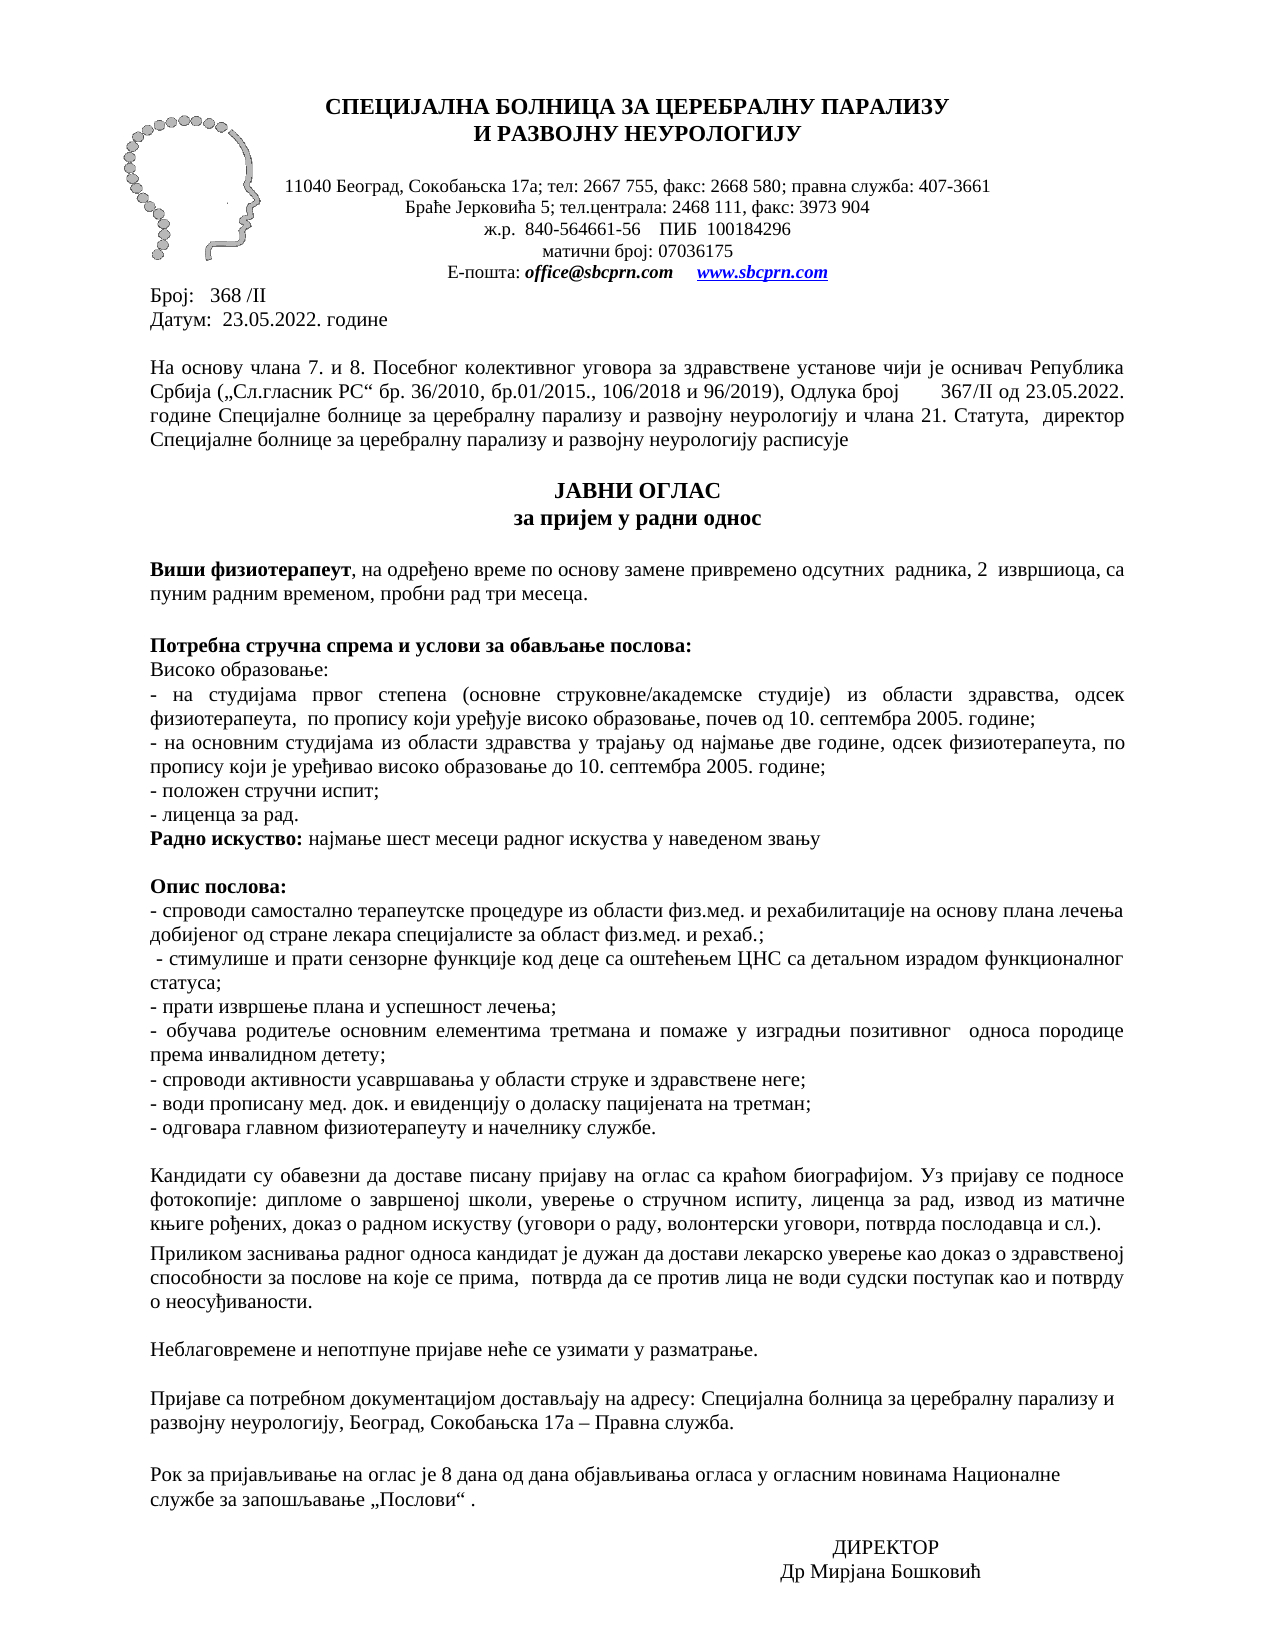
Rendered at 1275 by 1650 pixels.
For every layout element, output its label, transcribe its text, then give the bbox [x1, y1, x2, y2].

text - одговара главном физиотерапеуту и начелнику службе. [150, 1114, 1125, 1139]
text Рок за пријављивање на оглас је 8 дана од дана објављивања oгласа у огласним новинама Националне службе за запошљавање „Послови“ . [150, 1462, 1125, 1511]
text - обучава родитеље основним елементима третмана и помаже у изградњи позитивног односа породице према инвалидном детету; [150, 1018, 1125, 1066]
text - спроводи активности усавршавања у области струке и здравствене неге; [150, 1066, 1125, 1091]
text ДИРЕКТОР [150, 1534, 1125, 1559]
text E-пошта: office@sbcprn.com www.sbcprn.com [150, 261, 1125, 283]
title И РАЗВОЈНУ НЕУРОЛОГИЈУ [268, 120, 1125, 146]
text Опис послова: [150, 874, 1125, 898]
text - стимулише и прати сензорне функције код деце са оштећењем ЦНС са детаљном израдом функционалног статуса; [150, 946, 1125, 994]
text Број: 368 /II [150, 283, 1125, 307]
text матични број: 07036175 [268, 239, 1125, 261]
text На основу члана 7. и 8. Посебног колективног уговора за здравствене установе чији је оснивач Република Србија („Сл.гласник РС“ бр. 36/2010, бр.01/2015., 106/2018 и 96/2019), Одлука број 367/II oд 23.05.2022. године Специјалне болнице за церебралну парализу и развојну неурологију и члана 21. Статута, директор Специјалне болнице за церебралну парализу и развојну неурологију расписује [150, 355, 1125, 451]
text Неблаговремене и непотпуне пријаве неће се узимати у разматрање. [150, 1337, 1125, 1361]
text Виши физиотерапеут, на одређено време по основу замене привремено одсутних радника, 2 извршиоца, са пуним радним временом, пробни рад три месеца. [150, 556, 1125, 604]
text - на основним студијама из области здравства у трајању од најмање две године, одсек физиотерапеута, по пропису који је уређивао високо образовање до 10. септембра 2005. године; [150, 729, 1125, 778]
text - спроводи самостално терапеутске процедуре из области физ.мед. и рехабилитације на основу плана лечења добијеног од стране лекара специјалисте за област физ.мед. и рехаб.; [150, 898, 1125, 946]
subtitle Кандидати су обавезни да доставе писану пријаву на оглас са краћом биографијом. Уз пријаву се подносе фотокопије: дипломе о завршеној школи, уверење о стручном испиту, лиценца за рад, извод из матичне књиге рођених, доказ о радном искуству (уговори о раду, волонтерски уговори, потврда послодавца и сл.). [150, 1163, 1125, 1235]
text Браће Јерковића 5; тел.централа: 2468 111, факс: 3973 904 [268, 196, 1125, 218]
text 11040 Београд, Сокобањска 17a; тел: 2667 755, факс: 2668 580; правна служба: 407-3661 [268, 175, 1125, 196]
text ЈАВНИ ОГЛАС [150, 477, 1125, 504]
text Пријаве са потребном документацијом достављају на адресу: Специјална болница за церебралну парализу и развојну неурологију, Београд, Сокобањска 17а – Правна служба. [150, 1386, 1125, 1462]
text - води прописану мед. док. и евиденцију о доласку пацијената на третман; [150, 1091, 1125, 1114]
text - прати извршење плана и успешност лечења; [150, 994, 1125, 1018]
subtitle Др Мирјана Бошковић [150, 1559, 1125, 1583]
text Приликом заснивања радног односа кандидат је дужан да достави лекарско уверење као доказ о здравственој способности за послове на које се прима, потврда да се против лица не води судски поступак као и потврду о неосуђиваности. [150, 1241, 1125, 1313]
text Датум: 23.05.2022. године [150, 307, 1125, 331]
text Радно искуство: најмање шест месеци радног искуства у наведеном звању [150, 826, 1125, 850]
text - положен стручни испит; [150, 778, 1125, 802]
text - на студијама првог степена (основне струковне/академске студије) из области здравства, одсек физиотерапеута, по пропису који уређује високо образовање, почев од 10. септембра 2005. године; [150, 681, 1125, 729]
text за пријем у радни однос [150, 504, 1125, 530]
text - лиценца за рад. [150, 802, 1125, 826]
text Високо образовање: [150, 657, 1125, 681]
text ж.р. 840-564661-56 ПИБ 100184296 [268, 218, 1125, 239]
title СПЕЦИЈАЛНА БОЛНИЦА ЗА ЦЕРЕБРАЛНУ ПАРАЛИЗУ [150, 93, 1125, 120]
text Потребна стручна спрема и услови за обављање послова: [150, 633, 1125, 657]
